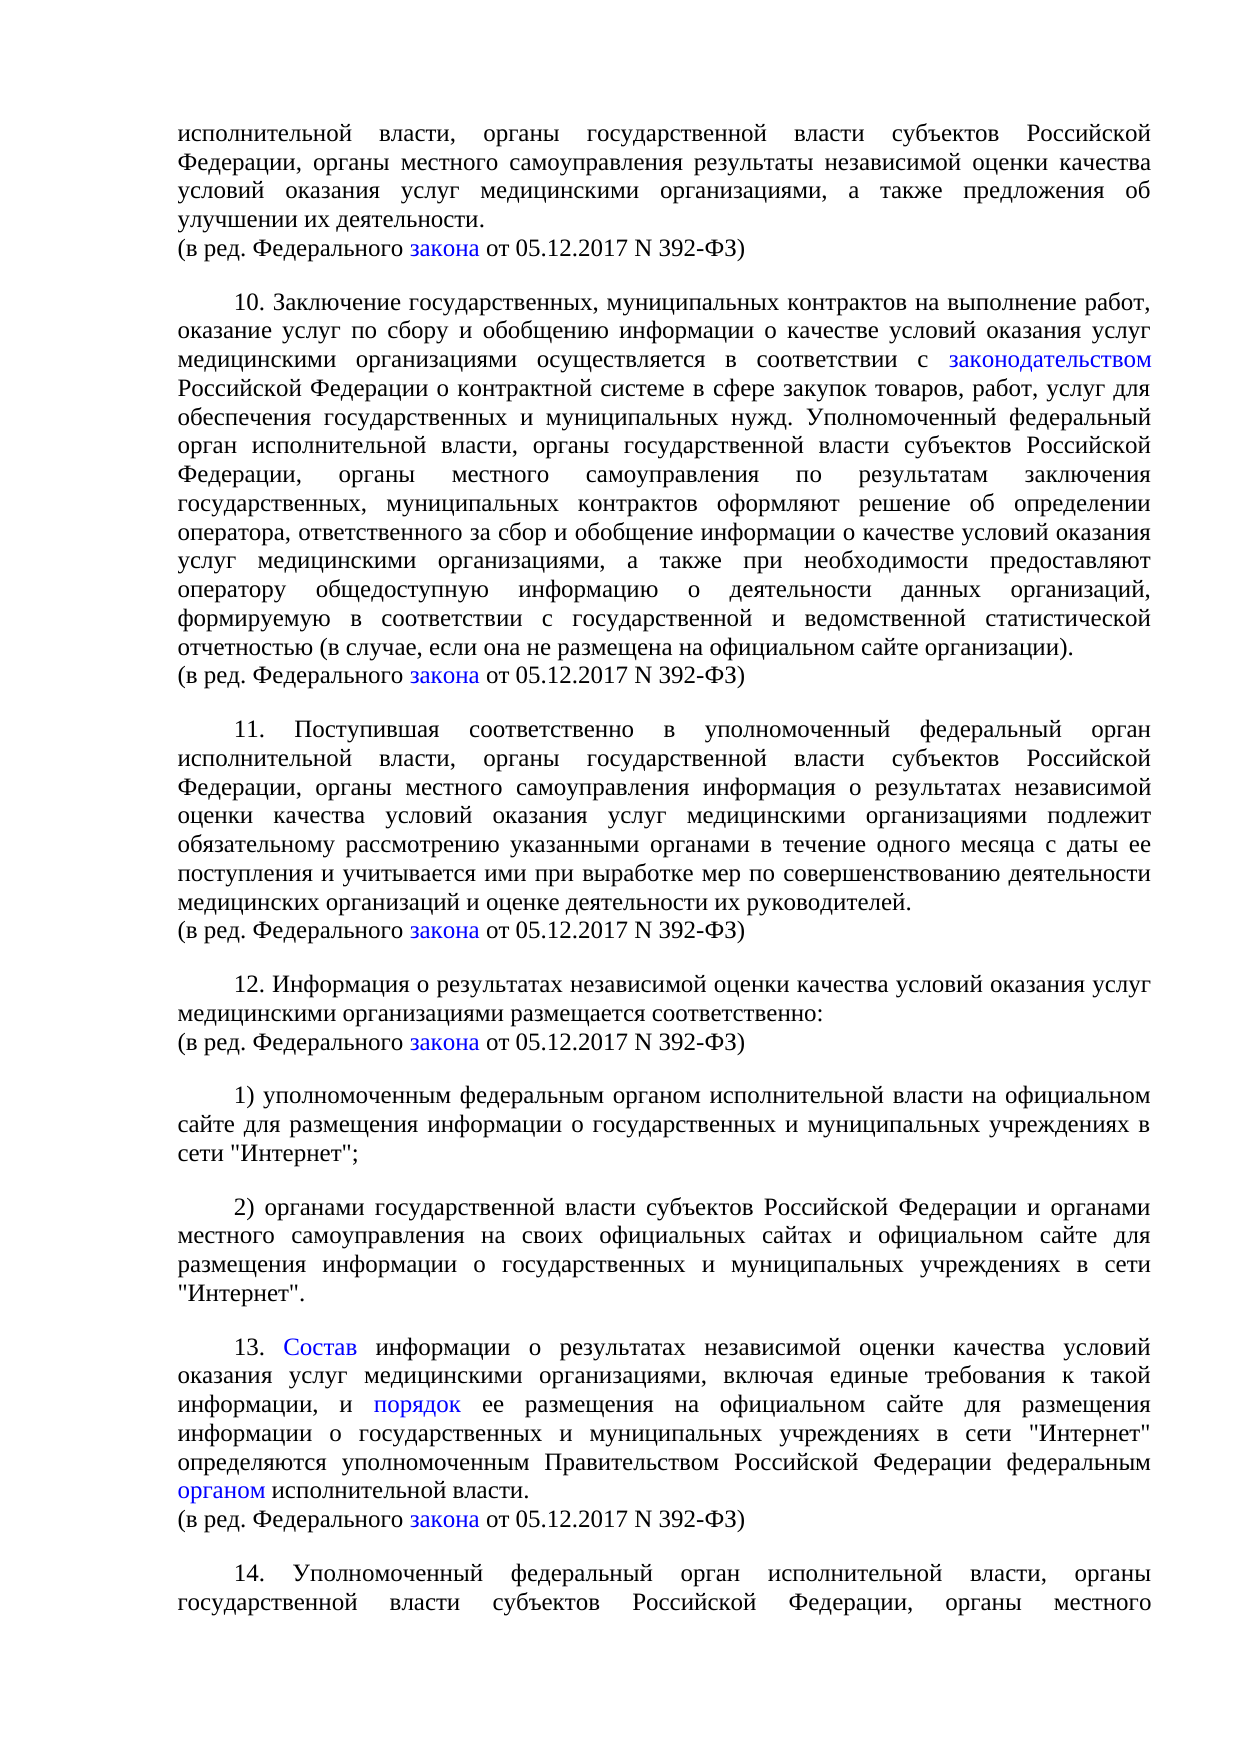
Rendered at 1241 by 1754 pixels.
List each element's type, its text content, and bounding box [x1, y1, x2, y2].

text (в ред. Федерального закона от 05.12.2017 N 392-ФЗ) [177, 661, 1152, 689]
text (в ред. Федерального закона от 05.12.2017 N 392-ФЗ) [177, 1027, 1152, 1056]
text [177, 1558, 1152, 1616]
text 12. Информация о результатах независимой оценки качества условий оказания услуг медицинскими организациями размещается соответственно: [177, 969, 1152, 1027]
text 1) уполномоченным федеральным органом исполнительной власти на официальном сайте для размещения информации о государственных и муниципальных учреждениях в сети "Интернет"; [177, 1081, 1152, 1167]
text 10. Заключение государственных, муниципальных контрактов на выполнение работ, оказание услуг по сбору и обобщению информации о качестве условий оказания услуг медицинскими организациями осуществляется в соответствии с законодательством Российской Федерации о контрактной системе в сфере закупок товаров, работ, услуг для обеспечения государственных и муниципальных нужд. Уполномоченный федеральный орган исполнительной власти, органы государственной власти субъектов Российской Федерации, органы местного самоуправления по результатам заключения государственных, муниципальных контрактов оформляют решение об определении оператора, ответственного за сбор и обобщение информации о качестве условий оказания услуг медицинскими организациями, а также при необходимости предоставляют оператору общедоступную информацию о деятельности данных организаций, формируемую в соответствии с государственной и ведомственной статистической отчетностью (в случае, если она не размещена на официальном сайте организации). [177, 287, 1152, 661]
text 11. Поступившая соответственно в уполномоченный федеральный орган исполнительной власти, органы государственной власти субъектов Российской Федерации, органы местного самоуправления информация о результатах независимой оценки качества условий оказания услуг медицинскими организациями подлежит обязательному рассмотрению указанными органами в течение одного месяца с даты ее поступления и учитывается ими при выработке мер по совершенствованию деятельности медицинских организаций и оценке деятельности их руководителей. [177, 714, 1152, 916]
text (в ред. Федерального закона от 05.12.2017 N 392-ФЗ) [177, 233, 1152, 262]
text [177, 118, 1152, 233]
text (в ред. Федерального закона от 05.12.2017 N 392-ФЗ) [177, 916, 1152, 944]
text 13. Состав информации о результатах независимой оценки качества условий оказания услуг медицинскими организациями, включая единые требования к такой информации, и порядок ее размещения на официальном сайте для размещения информации о государственных и муниципальных учреждениях в сети "Интернет" определяются уполномоченным Правительством Российской Федерации федеральным органом исполнительной власти. [177, 1332, 1152, 1504]
text 2) органами государственной власти субъектов Российской Федерации и органами местного самоуправления на своих официальных сайтах и официальном сайте для размещения информации о государственных и муниципальных учреждениях в сети "Интернет". [177, 1192, 1152, 1307]
text (в ред. Федерального закона от 05.12.2017 N 392-ФЗ) [177, 1504, 1152, 1533]
